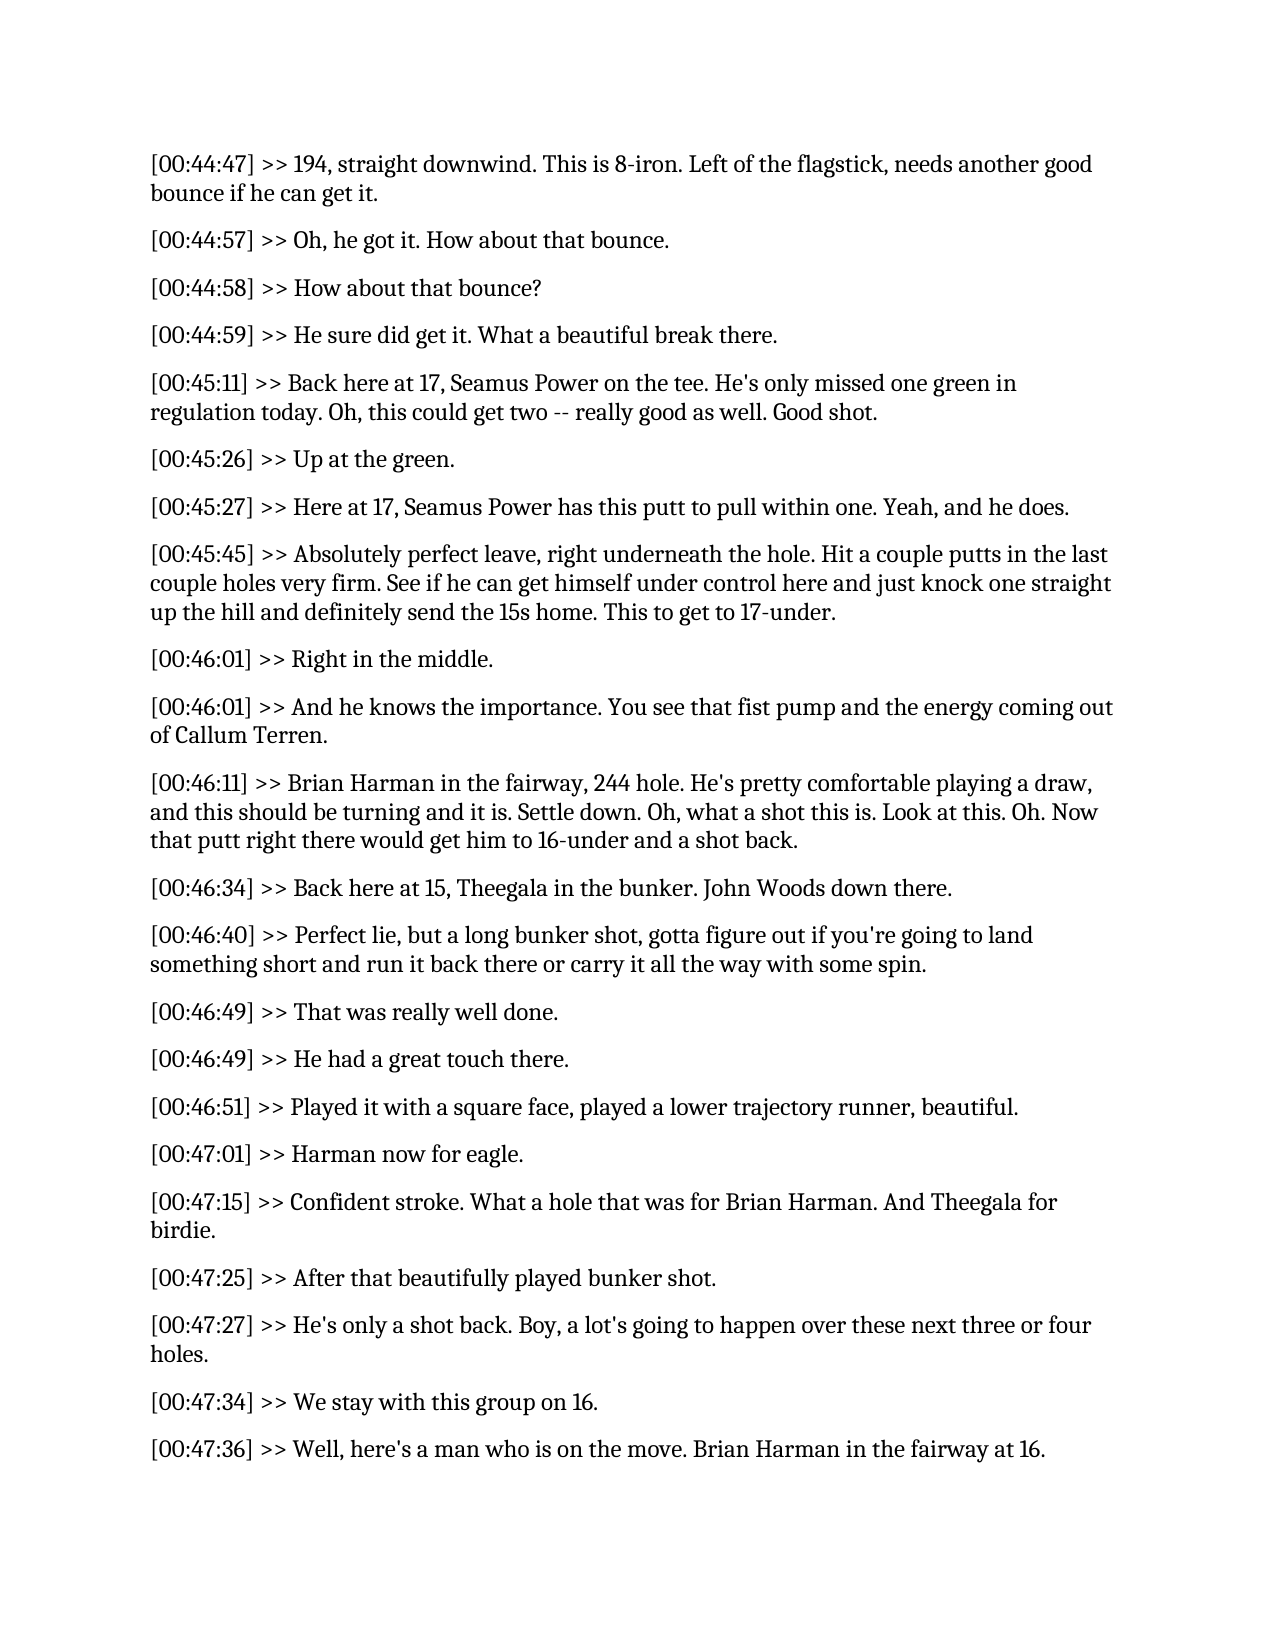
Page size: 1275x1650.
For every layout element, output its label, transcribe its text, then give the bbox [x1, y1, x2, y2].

text [00:45:27] >> Here at 17, Seamus Power has this putt to pull within one. Yeah, and he does. [150, 492, 1125, 521]
text [00:44:57] >> Oh, he got it. How about that bounce. [150, 226, 1125, 255]
text [00:45:45] >> Absolutely perfect leave, right underneath the hole. Hit a couple putts in the last couple holes very firm. See if he can get himself under control here and just knock one straight up the hill and definitely send the 15s home. This to get to 17-under. [150, 540, 1125, 626]
text [00:46:11] >> Brian Harman in the fairway, 244 hole. He's pretty comfortable playing a draw, and this should be turning and it is. Settle down. Oh, what a shot this is. Look at this. Oh. Now that putt right there would get him to 16-under and a shot back. [150, 769, 1125, 855]
text [00:47:27] >> He's only a shot back. Boy, a lot's going to happen over these next three or four holes. [150, 1311, 1125, 1369]
text [00:47:15] >> Confident stroke. What a hole that was for Brian Harman. And Theegala for birdie. [150, 1187, 1125, 1245]
text [00:47:36] >> Well, here's a man who is on the move. Brian Harman in the fairway at 16. [150, 1435, 1125, 1464]
text [00:46:51] >> Played it with a square face, played a lower trajectory runner, beautiful. [150, 1092, 1125, 1121]
text [00:44:47] >> 194, straight downwind. This is 8-iron. Left of the flagstick, needs another good bounce if he can get it. [150, 150, 1125, 207]
text [00:46:34] >> Back here at 15, Theegala in the bunker. John Woods down there. [150, 874, 1125, 902]
text [00:46:49] >> That was really well done. [150, 997, 1125, 1026]
text [00:45:26] >> Up at the green. [150, 445, 1125, 474]
text [00:46:01] >> Right in the middle. [150, 645, 1125, 674]
text [00:45:11] >> Back here at 17, Seamus Power on the tee. He's only missed one green in regulation today. Oh, this could get two -- really good as well. Good shot. [150, 369, 1125, 426]
text [00:44:58] >> How about that bounce? [150, 274, 1125, 302]
text [00:47:34] >> We stay with this group on 16. [150, 1387, 1125, 1416]
text [00:46:01] >> And he knows the importance. You see that fist pump and the energy coming out of Callum Terren. [150, 692, 1125, 750]
text [00:46:40] >> Perfect lie, but a long bunker shot, gotta figure out if you're going to land something short and run it back there or carry it all the way with some spin. [150, 921, 1125, 979]
text [00:47:01] >> Harman now for eagle. [150, 1140, 1125, 1169]
text [00:47:25] >> After that beautifully played bunker shot. [150, 1264, 1125, 1292]
text [00:44:59] >> He sure did get it. What a beautiful break there. [150, 321, 1125, 350]
text [00:46:49] >> He had a great touch there. [150, 1045, 1125, 1074]
